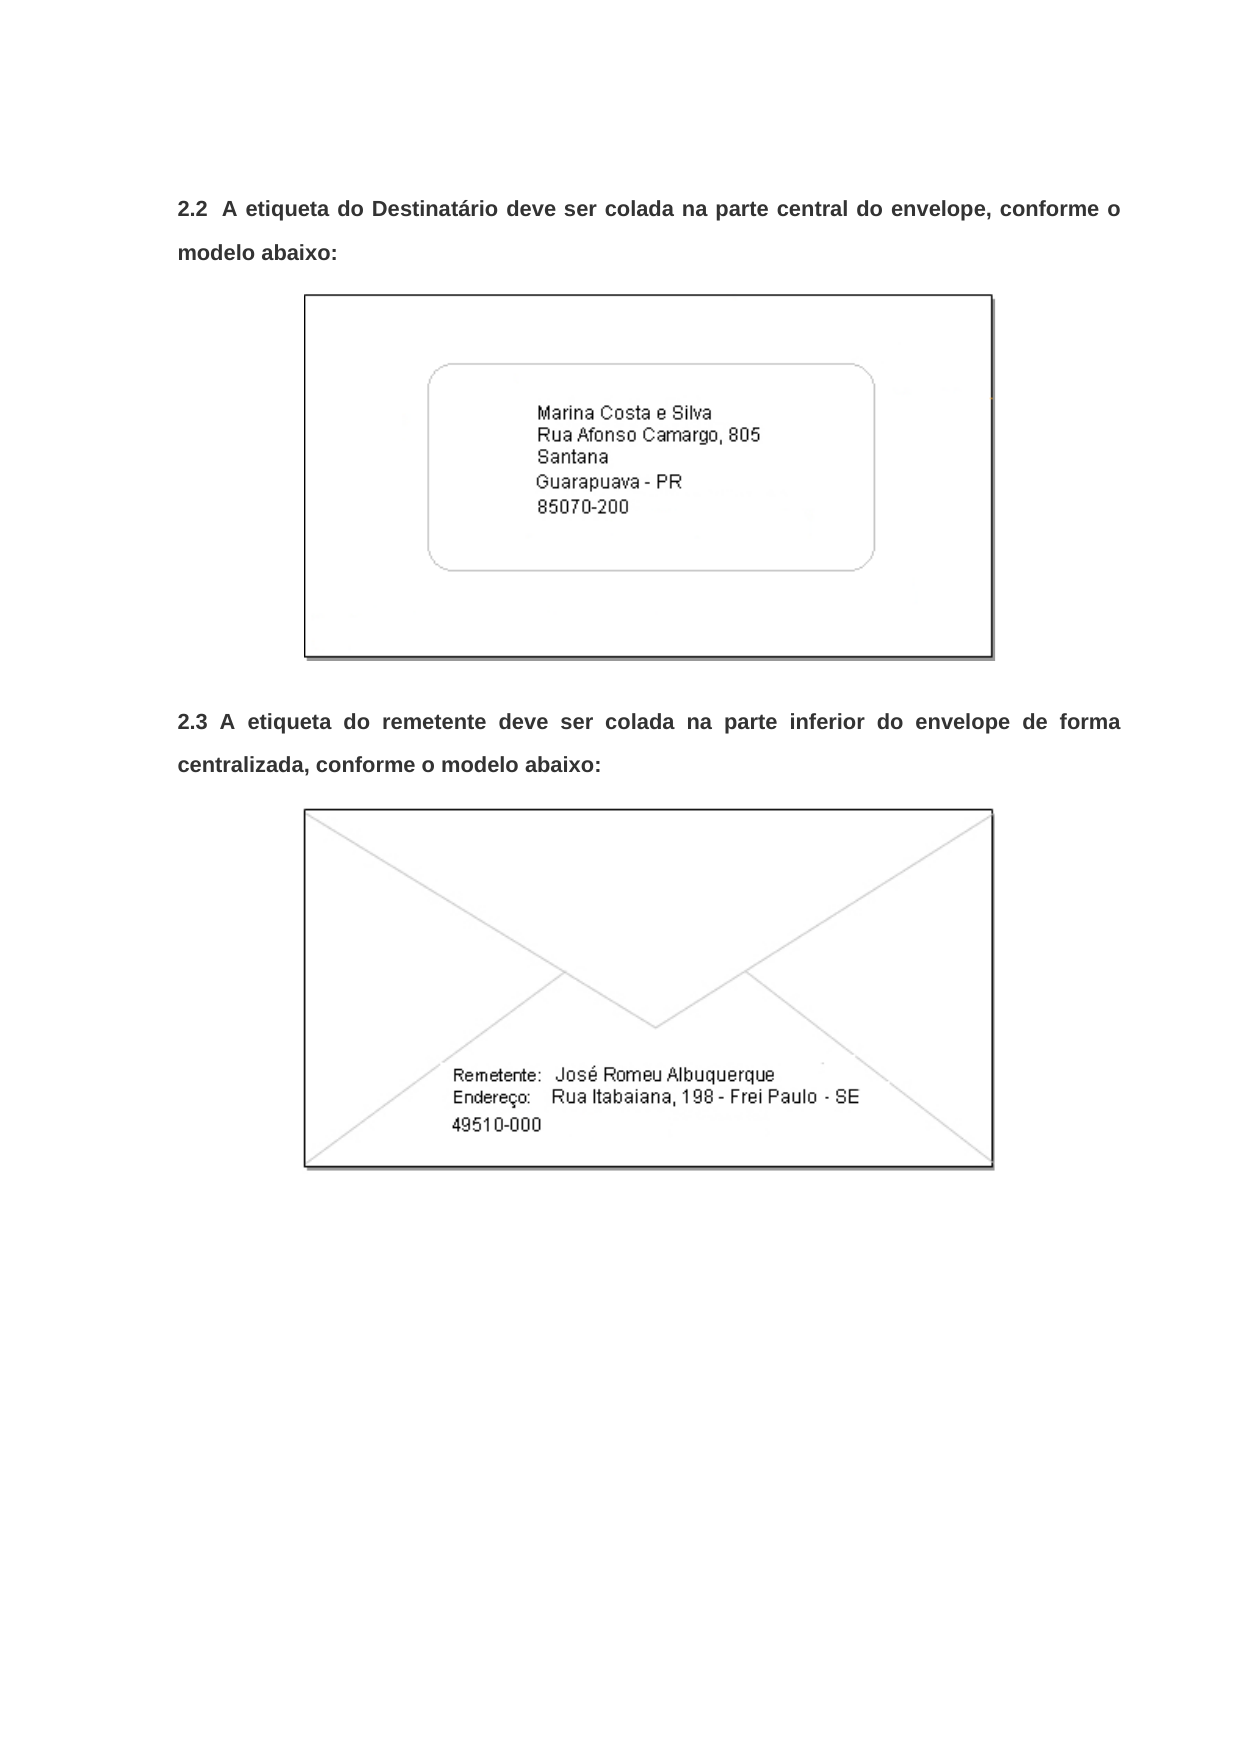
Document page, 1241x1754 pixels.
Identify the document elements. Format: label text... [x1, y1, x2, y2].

picture [304, 293, 996, 661]
picture [302, 806, 998, 1174]
text 2.3 A etiqueta do remetente deve ser colada na parte inferior do envelope de forma centralizada, conforme o modelo abaixo: [177, 690, 1122, 778]
text 2.2 A etiqueta do Destinatário deve ser colada na parte central do envelope, conforme o modelo abaixo: [177, 177, 1122, 265]
